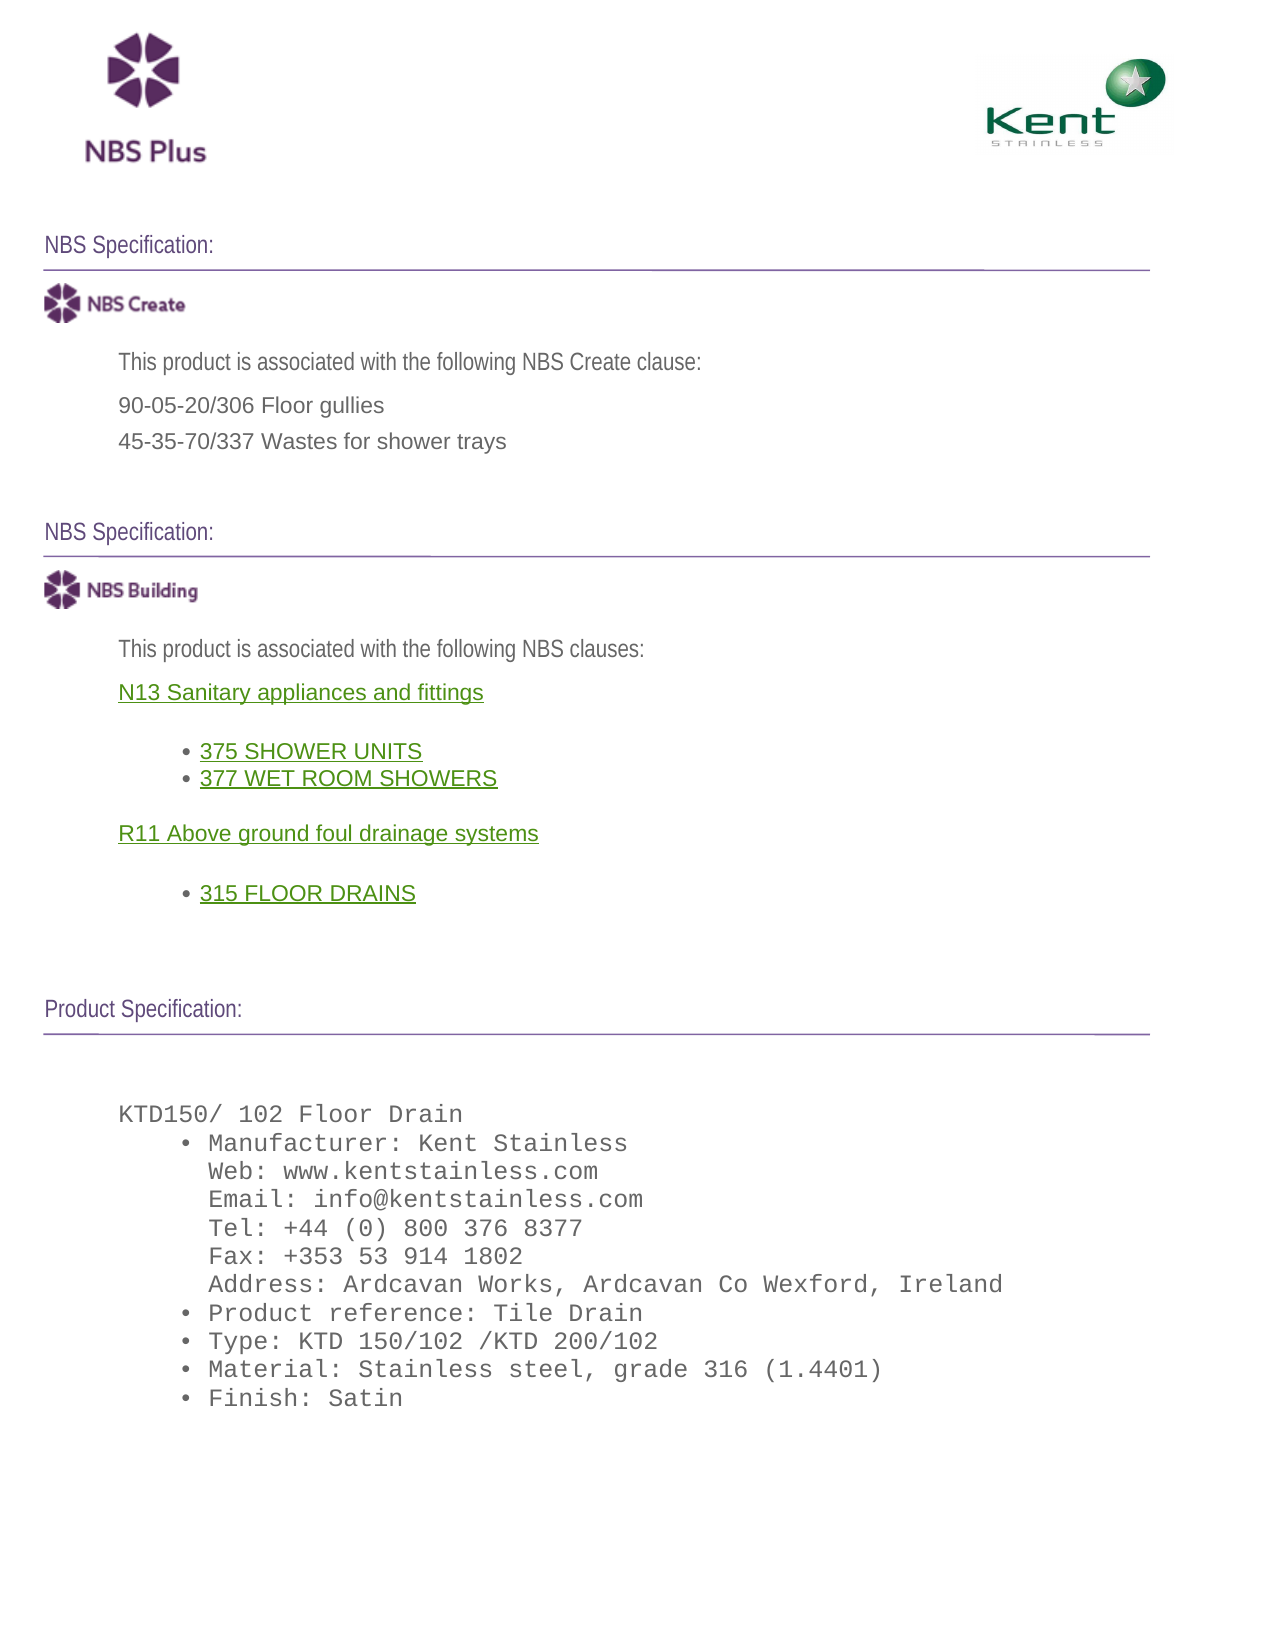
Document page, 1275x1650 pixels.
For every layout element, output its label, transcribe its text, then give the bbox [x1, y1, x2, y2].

text • Finish: Satin [118, 1385, 1157, 1413]
list 375 SHOWER UNITS [183, 738, 1157, 764]
text N13 Sanitary appliances and fittings [118, 679, 1157, 705]
text NBS Specification: [44, 230, 1152, 259]
picture [45, 7, 246, 209]
text • Type: KTD 150/102 /KTD 200/102 [118, 1328, 1157, 1357]
text NBS Specification: [44, 516, 1152, 545]
text Fax: +353 53 914 1802 [118, 1243, 1157, 1272]
list 315 FLOOR DRAINS [183, 879, 1157, 906]
text This product is associated with the following NBS Create clause: [118, 347, 1157, 376]
text Tel: +44 (0) 800 376 8377 [118, 1215, 1157, 1243]
picture [44, 570, 198, 609]
text Email: info@kentstainless.com [118, 1187, 1157, 1215]
text • Material: Stainless steel, grade 316 (1.4401) [118, 1357, 1157, 1385]
text 90-05-20/306 Floor gullies [118, 392, 1157, 419]
text Product Specification: [44, 994, 1152, 1023]
text R11 Above ground foul drainage systems [118, 820, 1157, 846]
text Web: www.kentstainless.com [118, 1158, 1157, 1187]
list 377 WET ROOM SHOWERS [183, 764, 1157, 791]
text • Product reference: Tile Drain [118, 1300, 1157, 1328]
text 45-35-70/337 Wastes for shower trays [118, 428, 1157, 454]
text This product is associated with the following NBS clauses: [118, 633, 1157, 662]
text Address: Ardcavan Works, Ardcavan Co Wexford, Ireland [118, 1272, 1157, 1300]
text KTD150/ 102 Floor Drain [118, 1102, 1157, 1130]
picture [975, 54, 1174, 155]
text • Manufacturer: Kent Stainless [118, 1130, 1157, 1158]
picture [44, 283, 198, 323]
